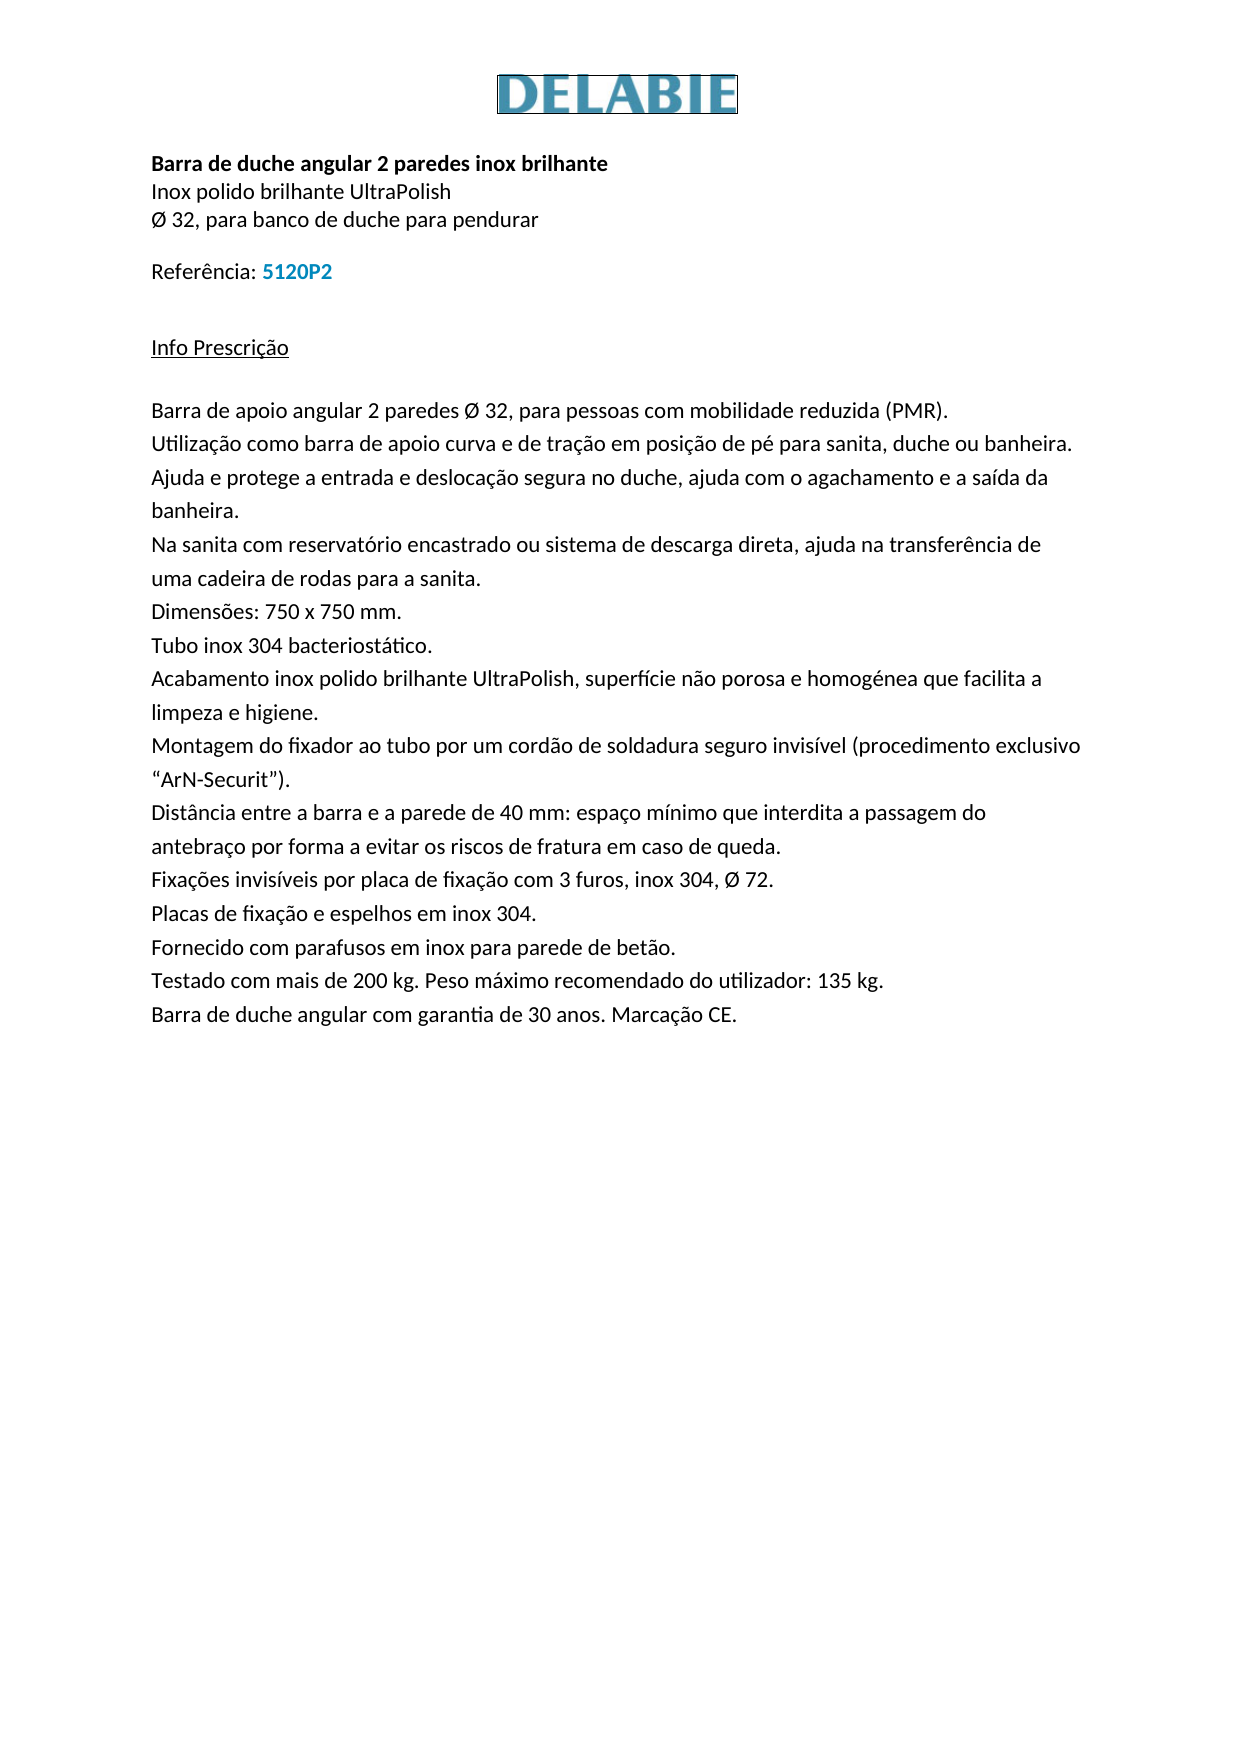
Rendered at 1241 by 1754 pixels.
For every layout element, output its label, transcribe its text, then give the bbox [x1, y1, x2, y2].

text Dimensões: 750 x 750 mm. [151, 597, 1084, 625]
text Tubo inox 304 bacteriostático. [151, 631, 1084, 659]
text Fornecido com parafusos em inox para parede de betão. [151, 933, 1084, 961]
text Acabamento inox polido brilhante UltraPolish, superfície não porosa e homogénea que facilita a limpeza e higiene. [151, 664, 1084, 726]
text Testado com mais de 200 kg. Peso máximo recomendado do utilizador: 135 kg. [151, 966, 1084, 994]
text Montagem do fixador ao tubo por um cordão de soldadura seguro invisível (procedimento exclusivo “ArN-Securit”). [151, 731, 1084, 793]
text Ø 32, para banco de duche para pendurar [151, 205, 1084, 233]
text Distância entre a barra e a parede de 40 mm: espaço mínimo que interdita a passagem do antebraço por forma a evitar os riscos de fratura em caso de queda. [151, 798, 1084, 860]
text Placas de fixação e espelhos em inox 304. [151, 899, 1084, 927]
text Barra de duche angular 2 paredes inox brilhante [151, 149, 1084, 177]
text Barra de duche angular com garantia de 30 anos. Marcação CE. [151, 1000, 1084, 1028]
text Utilização como barra de apoio curva e de tração em posição de pé para sanita, duche ou banheira. [151, 429, 1084, 458]
text Na sanita com reservatório encastrado ou sistema de descarga direta, ajuda na transferência de uma cadeira de rodas para a sanita. [151, 530, 1084, 592]
text Inox polido brilhante UltraPolish [151, 177, 1084, 205]
text Barra de apoio angular 2 paredes Ø 32, para pessoas com mobilidade reduzida (PMR). [151, 396, 1084, 424]
picture [498, 76, 737, 113]
text Ajuda e protege a entrada e deslocação segura no duche, ajuda com o agachamento e a saída da banheira. [151, 463, 1084, 525]
text Info Prescrição [151, 333, 1084, 361]
text Referência: 5120P2 [151, 257, 1084, 285]
text Fixações invisíveis por placa de fixação com 3 furos, inox 304, Ø 72. [151, 866, 1084, 894]
